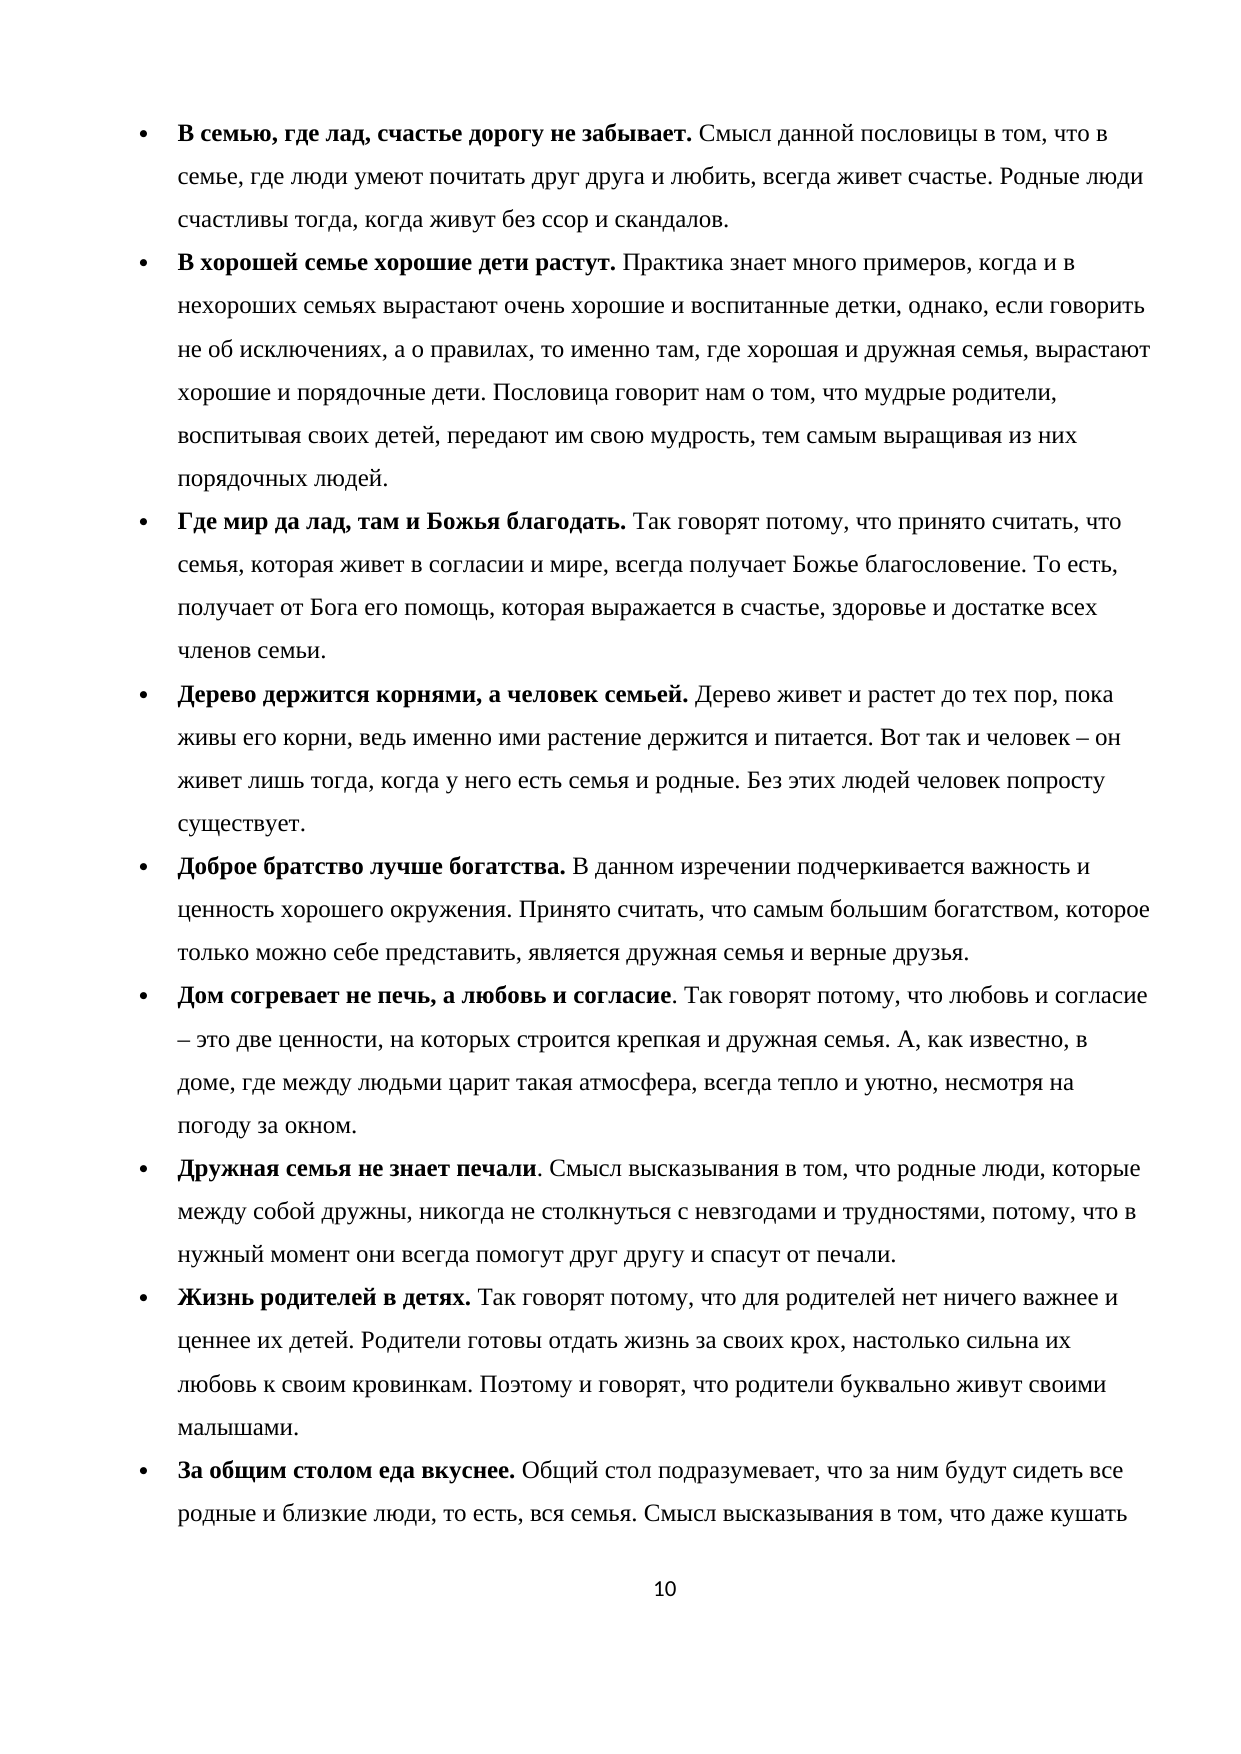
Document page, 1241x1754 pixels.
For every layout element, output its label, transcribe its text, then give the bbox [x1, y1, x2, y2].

list Дерево держится корнями, а человек семьей. Дерево живет и растет до тех пор, пока живы его корни, ведь именно ими растение держится и питается. Вот так и человек – он живет лишь тогда, когда у него есть семья и родные. Без этих людей человек попросту существует. [140, 679, 1152, 837]
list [140, 1455, 1152, 1527]
list В хорошей семье хорошие дети растут. Практика знает много примеров, когда и в нехороших семьях вырастают очень хорошие и воспитанные детки, однако, если говорить не об исключениях, а о правилах, то именно там, где хорошая и дружная семья, вырастают хорошие и порядочные дети. Пословица говорит нам о том, что мудрые родители, воспитывая своих детей, передают им свою мудрость, тем самым выращивая из них порядочных людей. [140, 247, 1152, 492]
list Жизнь родителей в детях. Так говорят потому, что для родителей нет ничего важнее и ценнее их детей. Родители готовы отдать жизнь за своих крох, настолько сильна их любовь к своим кровинкам. Поэтому и говорят, что родители буквально живут своими малышами. [140, 1282, 1152, 1441]
list В семью, где лад, счастье дорогу не забывает. Смысл данной пословицы в том, что в семье, где люди умеют почитать друг друга и любить, всегда живет счастье. Родные люди счастливы тогда, когда живут без ссор и скандалов. [140, 118, 1152, 233]
list Дом согревает не печь, а любовь и согласие. Так говорят потому, что любовь и согласие – это две ценности, на которых строится крепкая и дружная семья. А, как известно, в доме, где между людьми царит такая атмосфера, всегда тепло и уютно, несмотря на погоду за окном. [140, 981, 1152, 1139]
list Дружная семья не знает печали. Смысл высказывания в том, что родные люди, которые между собой дружны, никогда не столкнуться с невзгодами и трудностями, потому, что в нужный момент они всегда помогут друг другу и спасут от печали. [140, 1153, 1152, 1268]
list Где мир да лад, там и Божья благодать. Так говорят потому, что принято считать, что семья, которая живет в согласии и мире, всегда получает Божье благословение. То есть, получает от Бога его помощь, которая выражается в счастье, здоровье и достатке всех членов семьи. [140, 506, 1152, 664]
list Доброе братство лучше богатства. В данном изречении подчеркивается важность и ценность хорошего окружения. Принято считать, что самым большим богатством, которое только можно себе представить, является дружная семья и верные друзья. [140, 851, 1152, 966]
